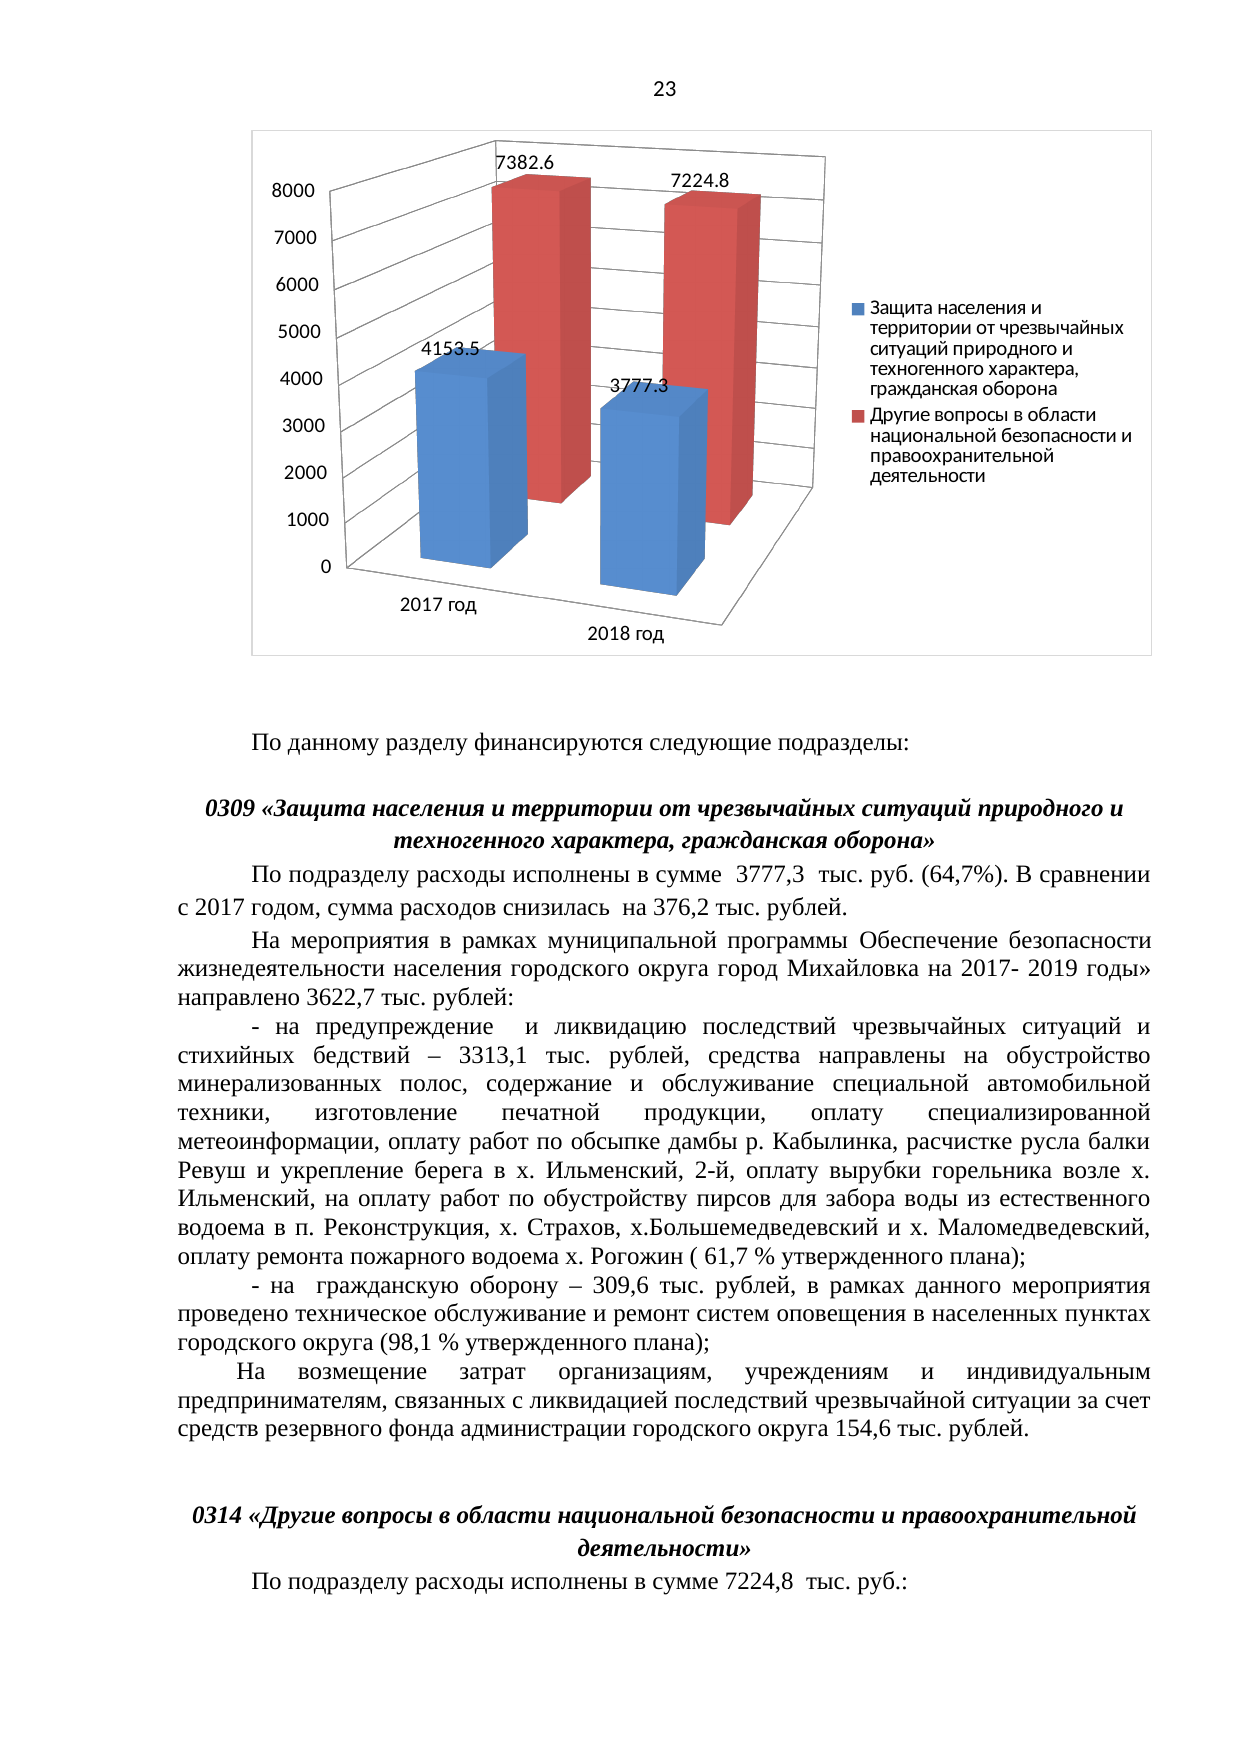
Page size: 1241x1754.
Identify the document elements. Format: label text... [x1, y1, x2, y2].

text По подразделу расходы исполнены в сумме 7224,8 тыс. руб.: [177, 1566, 1152, 1594]
text 0314 «Другие вопросы в области национальной безопасности и правоохранительной деятельности» [177, 1500, 1152, 1561]
text - на предупреждение и ликвидацию последствий чрезвычайных ситуаций и стихийных бедствий – 3313,1 тыс. рублей, средства направлены на обустройство минерализованных полос, содержание и обслуживание специальной автомобильной техники, изготовление печатной продукции, оплату специализированной метеоинформации, оплату работ по обсыпке дамбы р. Кабылинка, расчистке русла балки Ревуш и укрепление берега в х. Ильменский, 2-й, оплату вырубки горельника возле х. Ильменский, на оплату работ по обустройству пирсов для забора воды из естественного водоема в п. Реконструкция, х. Страхов, х.Большемедведевский и х. Маломедведевский, оплату ремонта пожарного водоема х. Рогожин ( 61,7 % утвержденного плана); [177, 1011, 1152, 1270]
text На возмещение затрат организациям, учреждениям и индивидуальным предпринимателям, связанных с ликвидацией последствий чрезвычайной ситуации за счет средств резервного фонда администрации городского округа 154,6 тыс. рублей. [177, 1356, 1152, 1442]
text По данному разделу финансируются следующие подразделы: [177, 727, 1152, 755]
text На мероприятия в рамках муниципальной программы Обеспечение безопасности жизнедеятельности населения городского округа город Михайловка на 2017- 2019 годы» направлено 3622,7 тыс. рублей: [177, 925, 1152, 1011]
text - на гражданскую оборону – 309,6 тыс. рублей, в рамках данного мероприятия проведено техническое обслуживание и ремонт систем оповещения в населенных пунктах городского округа (98,1 % утвержденного плана); [177, 1270, 1152, 1356]
text По подразделу расходы исполнены в сумме 3777,3 тыс. руб. (64,7%). В сравнении с 2017 годом, сумма расходов снизилась на 376,2 тыс. рублей. [177, 859, 1152, 920]
text 0309 «Защита населения и территории от чрезвычайных ситуаций природного и техногенного характера, гражданская оборона» [177, 793, 1152, 854]
